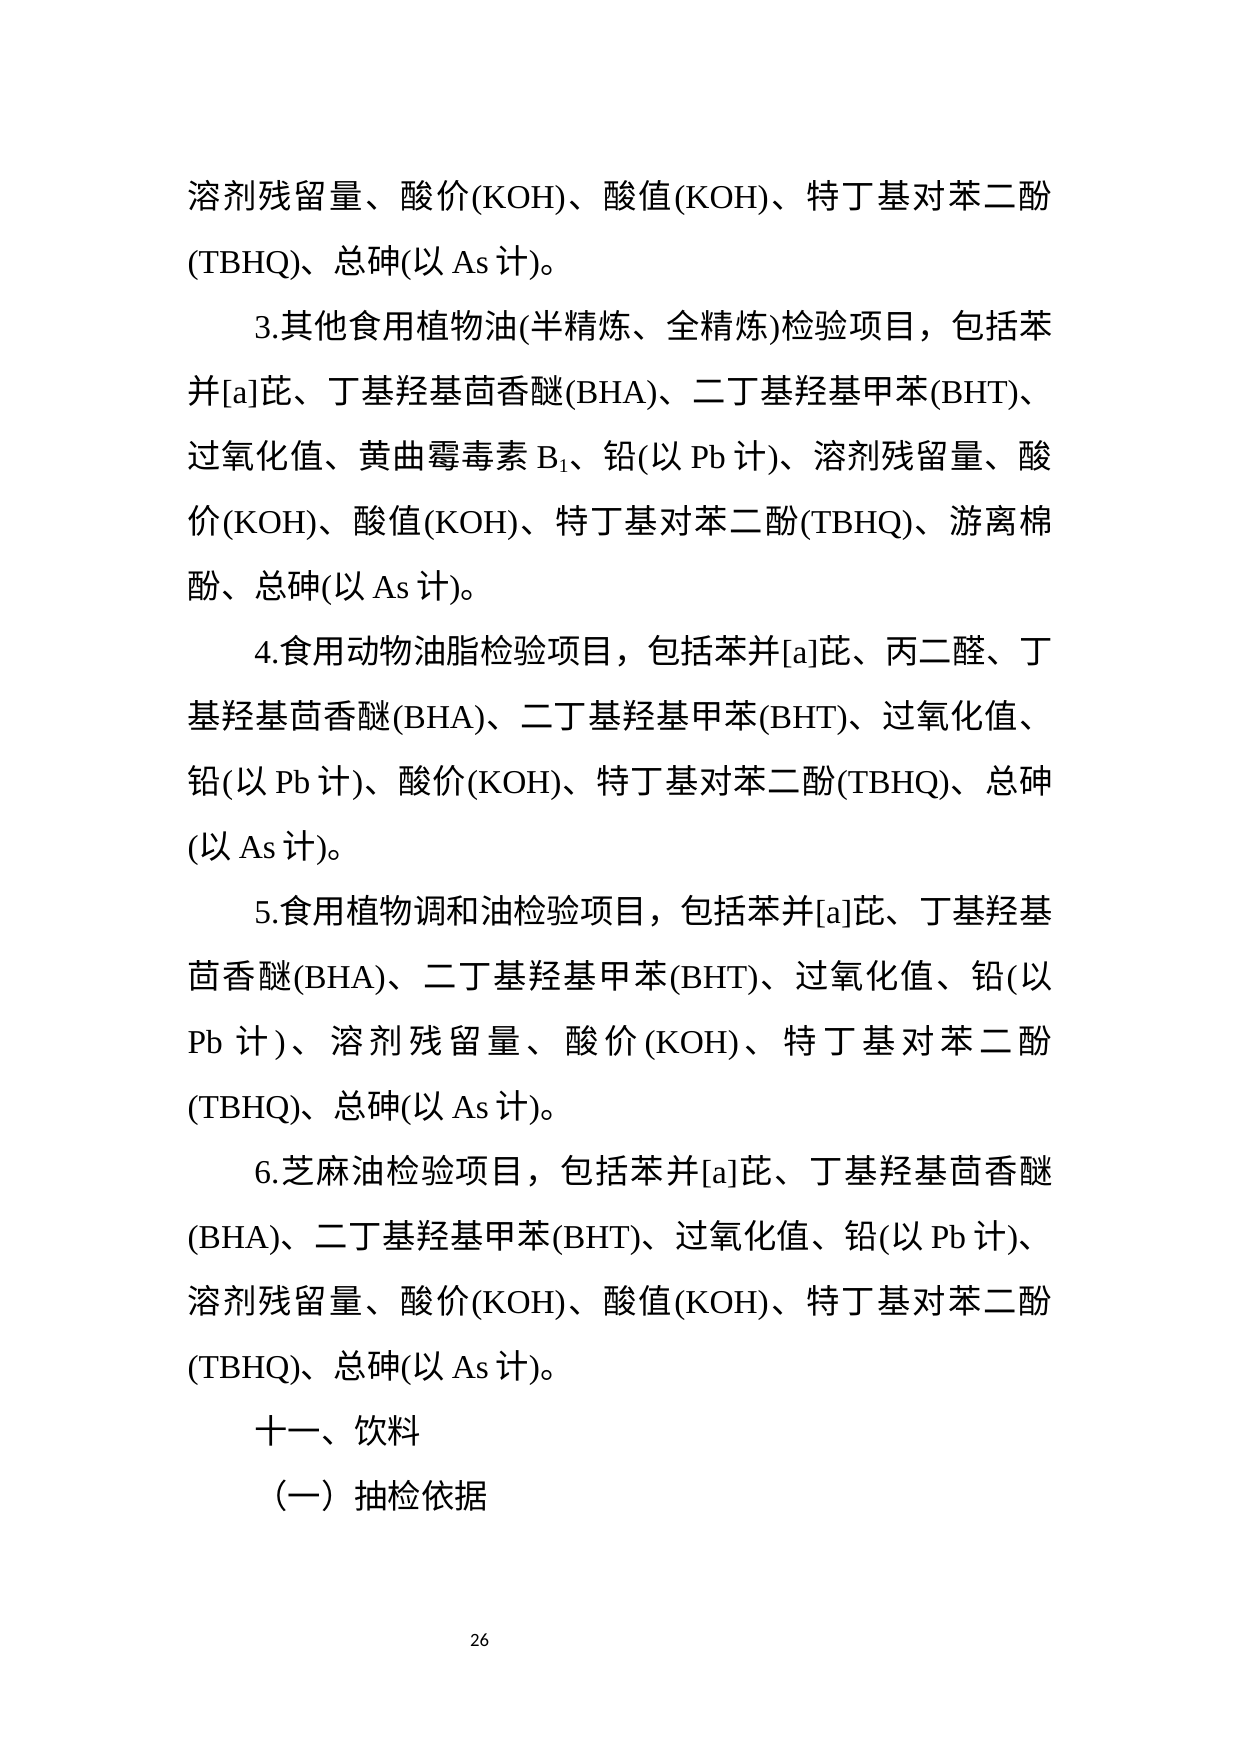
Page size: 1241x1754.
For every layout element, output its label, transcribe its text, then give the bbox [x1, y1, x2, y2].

text 5.食用植物调和油检验项目，包括苯并[a]芘、丁基羟基茴香醚(BHA)、二丁基羟基甲苯(BHT)、过氧化值、铅(以Pb计)、溶剂残留量、酸价(KOH)、特丁基对苯二酚(TBHQ)、总砷(以As计)。 [187, 877, 1053, 1137]
text 4.食用动物油脂检验项目，包括苯并[a]芘、丙二醛、丁基羟基茴香醚(BHA)、二丁基羟基甲苯(BHT)、过氧化值、铅(以Pb计)、酸价(KOH)、特丁基对苯二酚(TBHQ)、总砷(以As计)。 [187, 617, 1053, 877]
text 十一、饮料 [187, 1397, 1053, 1462]
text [187, 162, 1053, 292]
text 3.其他食用植物油(半精炼、全精炼)检验项目，包括苯并[a]芘、丁基羟基茴香醚(BHA)、二丁基羟基甲苯(BHT)、过氧化值、黄曲霉毒素B1、铅(以Pb计)、溶剂残留量、酸价(KOH)、酸值(KOH)、特丁基对苯二酚(TBHQ)、游离棉酚、总砷(以As计)。 [187, 292, 1053, 617]
text （一）抽检依据 [187, 1462, 1053, 1527]
text 6.芝麻油检验项目，包括苯并[a]芘、丁基羟基茴香醚(BHA)、二丁基羟基甲苯(BHT)、过氧化值、铅(以Pb计)、溶剂残留量、酸价(KOH)、酸值(KOH)、特丁基对苯二酚(TBHQ)、总砷(以As计)。 [187, 1137, 1053, 1397]
